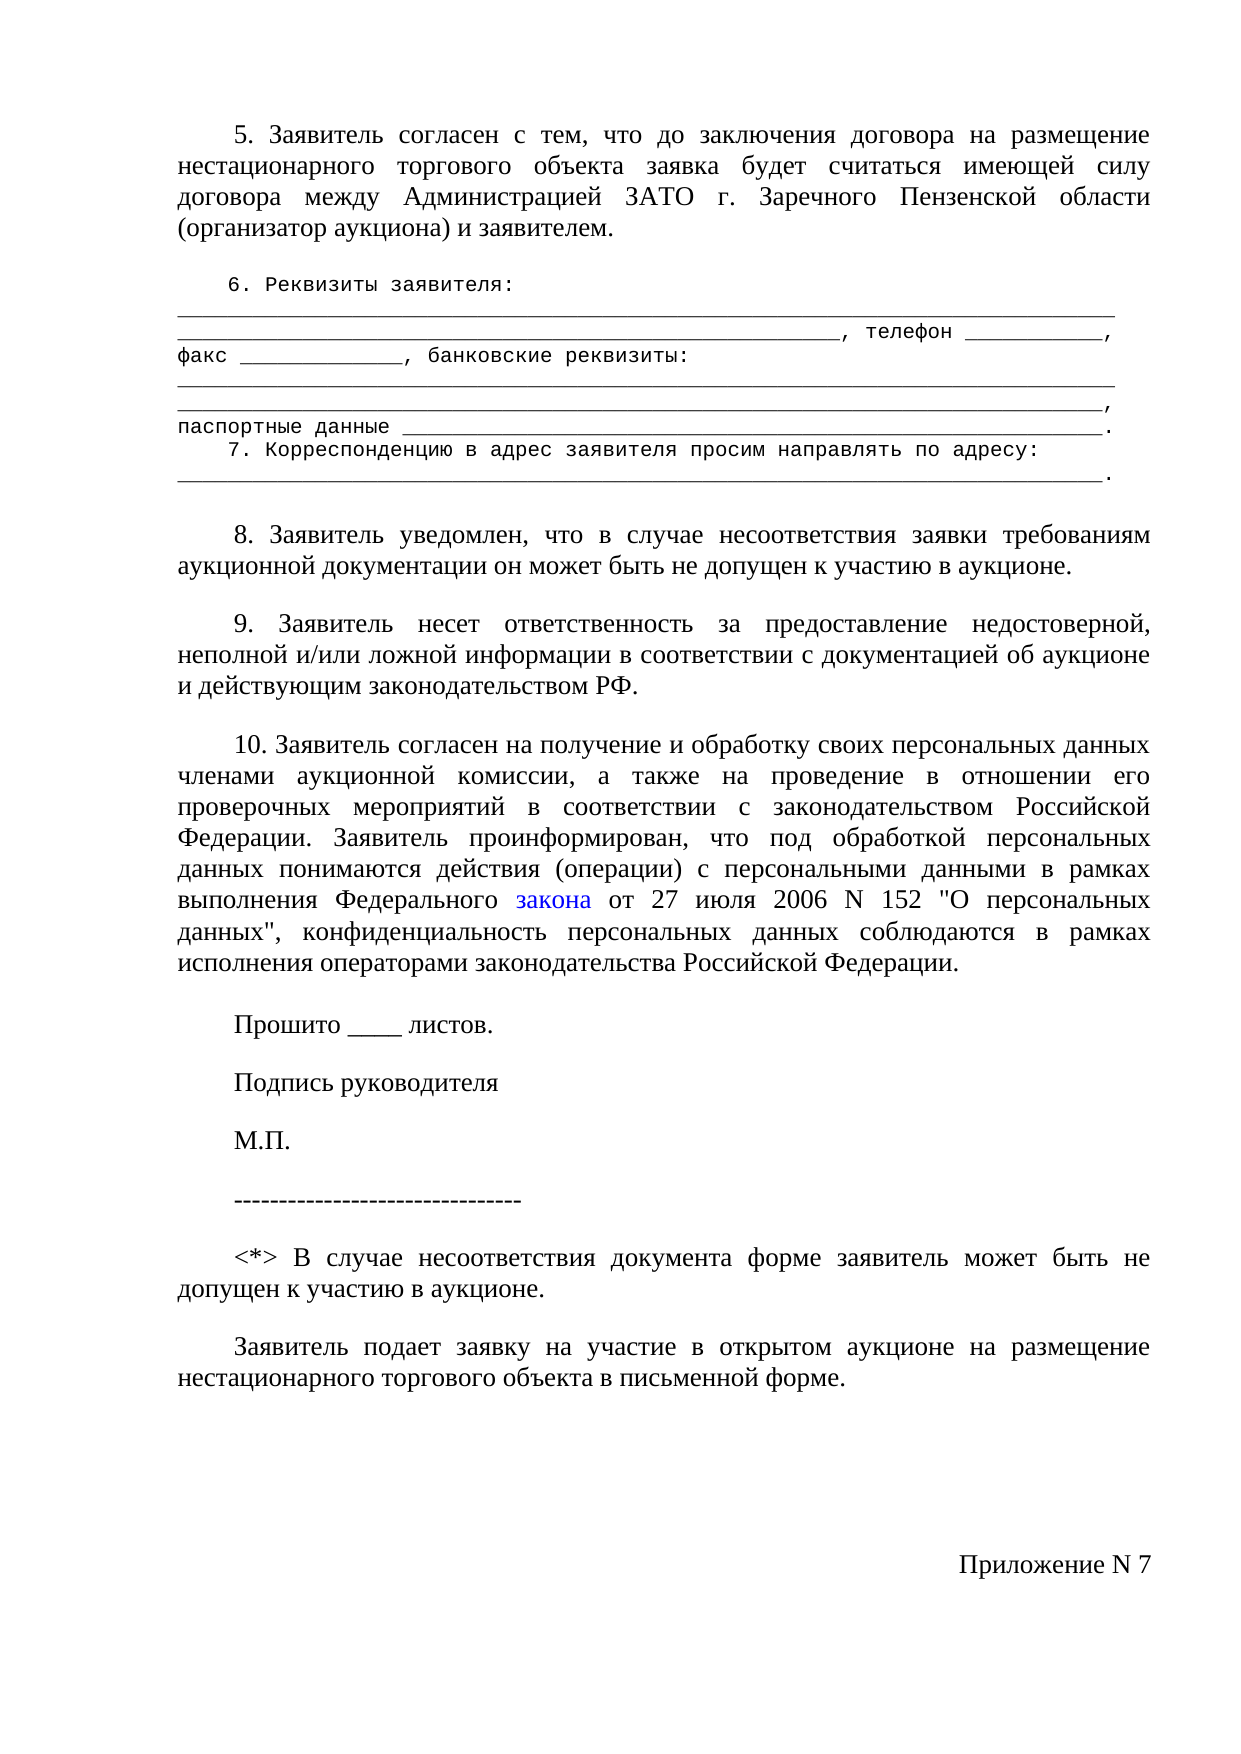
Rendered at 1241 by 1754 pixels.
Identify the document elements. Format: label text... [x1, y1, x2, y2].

text Прошито ____ листов. [177, 1008, 1152, 1039]
text 7. Корреспонденцию в адрес заявителя просим направлять по адресу: [177, 439, 1152, 463]
text ___________________________________________________________________________ [177, 368, 1152, 392]
text 8. Заявитель уведомлен, что в случае несоответствия заявки требованиям аукционной документации он может быть не допущен к участию в аукционе. [177, 518, 1152, 580]
text 6. Реквизиты заявителя: [177, 274, 1152, 297]
text паспортные данные ________________________________________________________. [177, 416, 1152, 439]
text Заявитель подает заявку на участие в открытом аукционе на размещение нестационарного торгового объекта в письменной форме. [177, 1330, 1152, 1393]
text ___________________________________________________________________________ [177, 297, 1152, 321]
text факс _____________, банковские реквизиты: [177, 345, 1152, 368]
text Приложение N 7 [177, 1548, 1152, 1579]
text 5. Заявитель согласен с тем, что до заключения договора на размещение нестационарного торгового объекта заявка будет считаться имеющей силу договора между Администрацией ЗАТО г. Заречного Пензенской области (организатор аукциона) и заявителем. [177, 118, 1152, 243]
text __________________________________________________________________________, [177, 392, 1152, 416]
text М.П. [177, 1124, 1152, 1156]
text _____________________________________________________, телефон ___________, [177, 321, 1152, 345]
text Подпись руководителя [177, 1066, 1152, 1097]
text __________________________________________________________________________. [177, 463, 1152, 487]
text 10. Заявитель согласен на получение и обработку своих персональных данных членами аукционной комиссии, а также на проведение в отношении его проверочных мероприятий в соответствии с законодательством Российской Федерации. Заявитель проинформирован, что под обработкой персональных данных понимаются действия (операции) с персональными данными в рамках выполнения Федерального закона от 27 июля 2006 N 152 "О персональных данных", конфиденциальность персональных данных соблюдаются в рамках исполнения операторами законодательства Российской Федерации. [177, 728, 1152, 977]
text -------------------------------- [177, 1183, 1152, 1214]
text <*> В случае несоответствия документа форме заявитель может быть не допущен к участию в аукционе. [177, 1241, 1152, 1303]
text 9. Заявитель несет ответственность за предоставление недостоверной, неполной и/или ложной информации в соответствии с документацией об аукционе и действующим законодательством РФ. [177, 607, 1152, 701]
